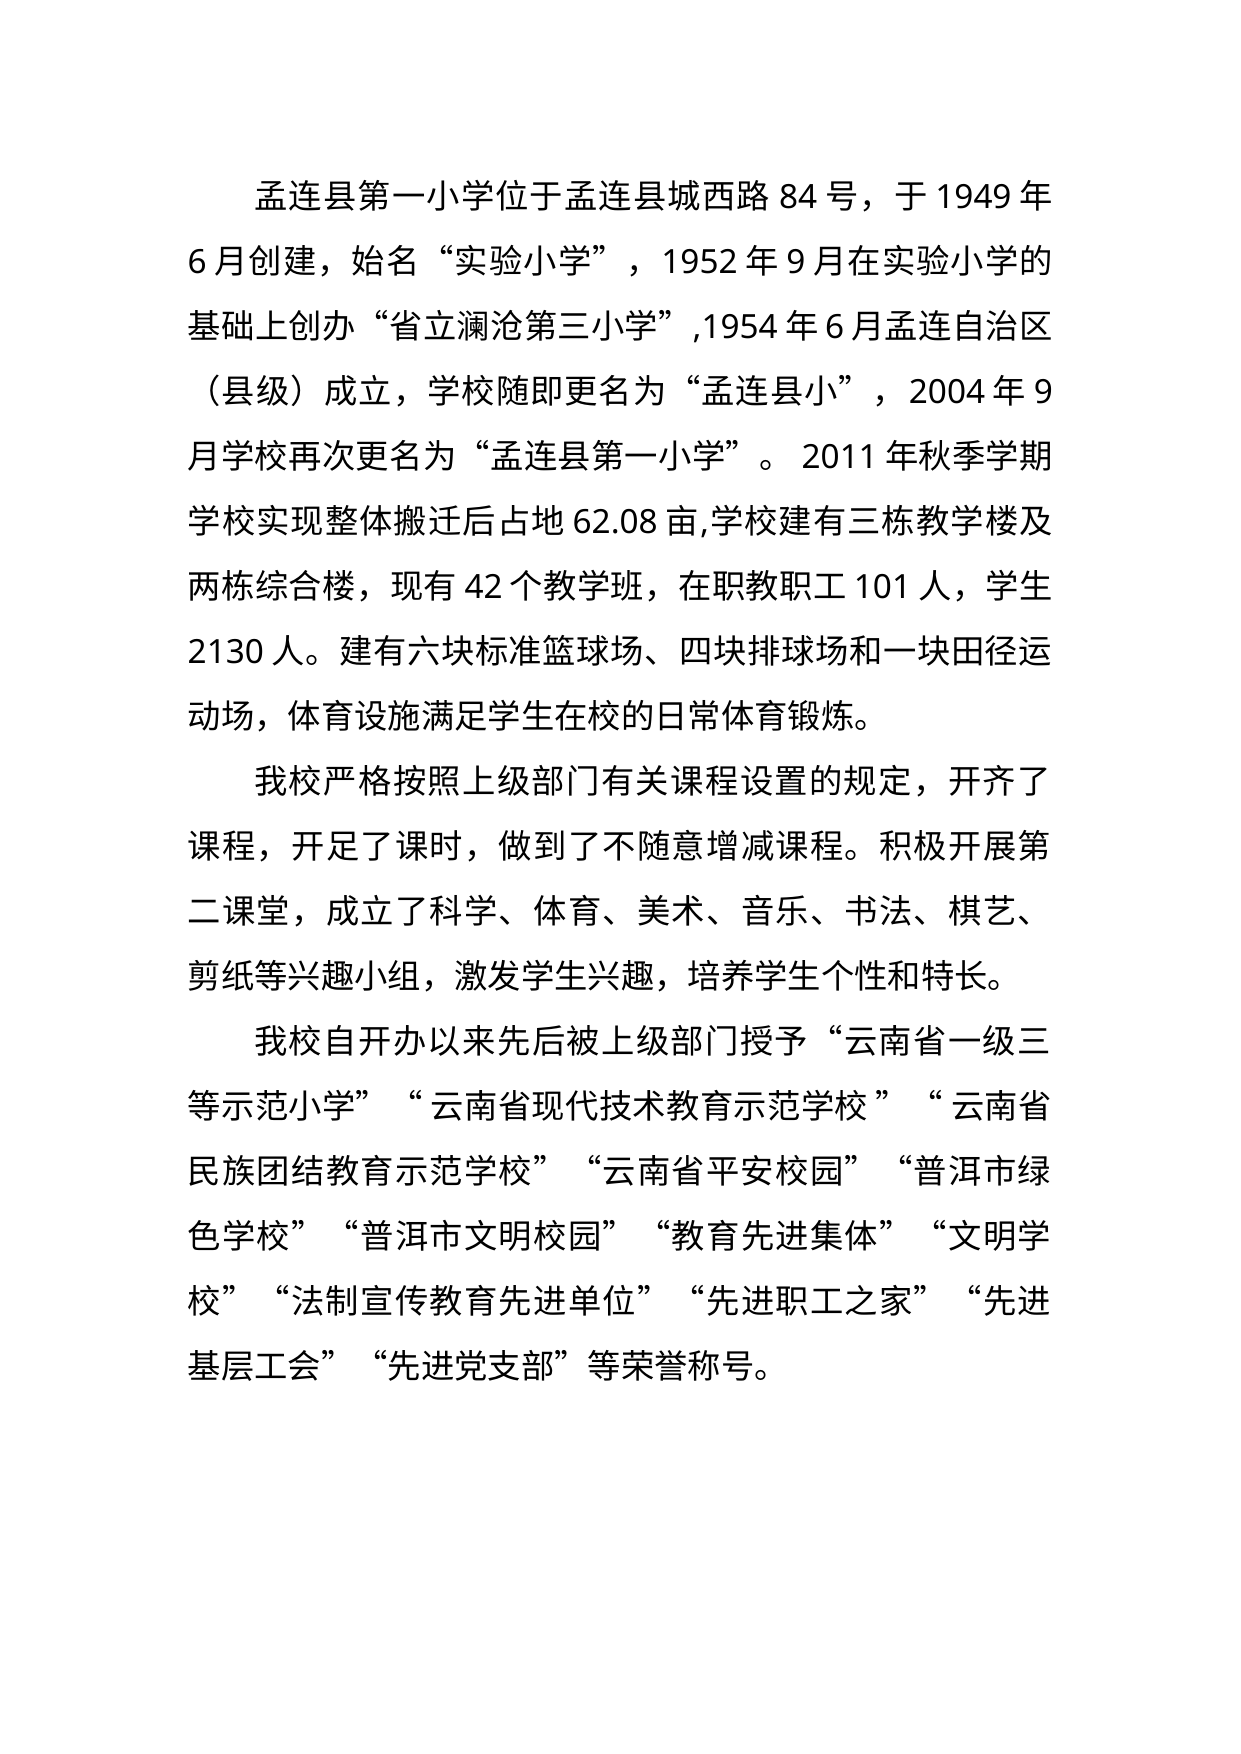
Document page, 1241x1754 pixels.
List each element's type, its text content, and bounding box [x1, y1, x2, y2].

text 我校自开办以来先后被上级部门授予“云南省一级三等示范小学”“ 云南省现代技术教育示范学校 ”“ 云南省民族团结教育示范学校”“云南省平安校园”“普洱市绿色学校”“普洱市文明校园”“教育先进集体”“文明学校”“法制宣传教育先进单位”“先进职工之家”“先进基层工会”“先进党支部”等荣誉称号。 [187, 1007, 1053, 1397]
text 我校严格按照上级部门有关课程设置的规定，开齐了课程，开足了课时，做到了不随意增减课程。积极开展第二课堂，成立了科学、体育、美术、音乐、书法、棋艺、剪纸等兴趣小组，激发学生兴趣，培养学生个性和特长。 [187, 747, 1053, 1007]
list 孟连县第一小学位于孟连县城西路84号，于1949年6月创建，始名“实验小学”，1952年9月在实验小学的基础上创办“省立澜沧第三小学”,1954年6月孟连自治区（县级）成立，学校随即更名为“孟连县小”，2004年9月学校再次更名为“孟连县第一小学”。 2011年秋季学期学校实现整体搬迁后占地62.08亩,学校建有三栋教学楼及两栋综合楼，现有42个教学班，在职教职工101人，学生2130人。建有六块标准篮球场、四块排球场和一块田径运动场，体育设施满足学生在校的日常体育锻炼。 [187, 162, 1053, 747]
